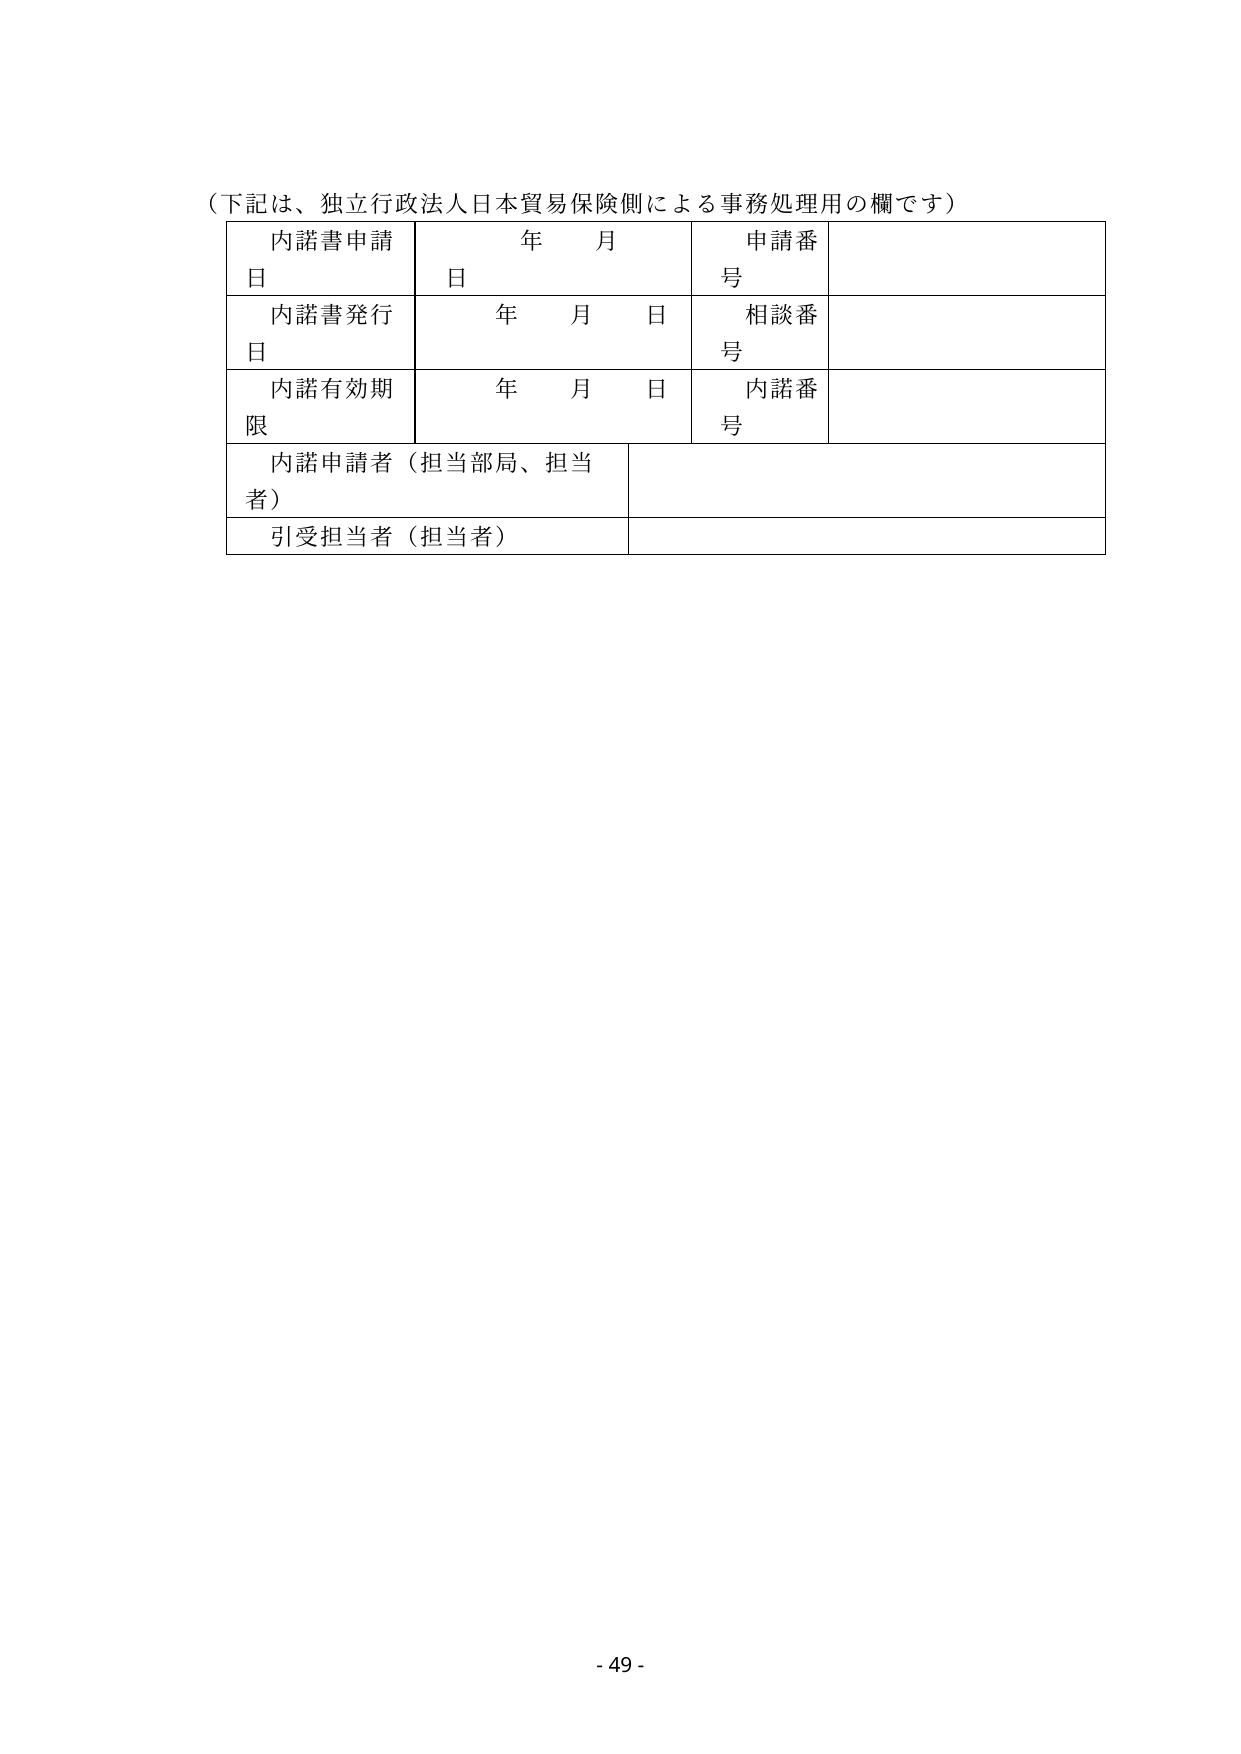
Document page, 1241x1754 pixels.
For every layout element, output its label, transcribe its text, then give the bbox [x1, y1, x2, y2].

table_cell 年 月 日 [416, 370, 691, 443]
table_cell 内諾書発行日 [227, 296, 414, 369]
table_header 申請番号 [692, 222, 828, 295]
table_cell 内諾申請者（担当部局、担当者） [227, 444, 628, 517]
table_header 内諾書申請日 [227, 222, 414, 295]
table_cell 内諾番号 [692, 370, 828, 443]
table_cell [829, 370, 1105, 443]
table_header [829, 222, 1105, 295]
table_cell 引受担当者（担当者） [227, 518, 628, 554]
table_cell 相談番号 [692, 296, 828, 369]
text （下記は、独立行政法人日本貿易保険側による事務処理用の欄です） [120, 184, 1120, 221]
table_header 年 月 日 [416, 222, 691, 295]
table_cell [629, 444, 1105, 517]
table_cell [629, 518, 1105, 554]
table_cell 内諾有効期限 [227, 370, 414, 443]
table_cell 年 月 日 [416, 296, 691, 369]
table_cell [829, 296, 1105, 369]
